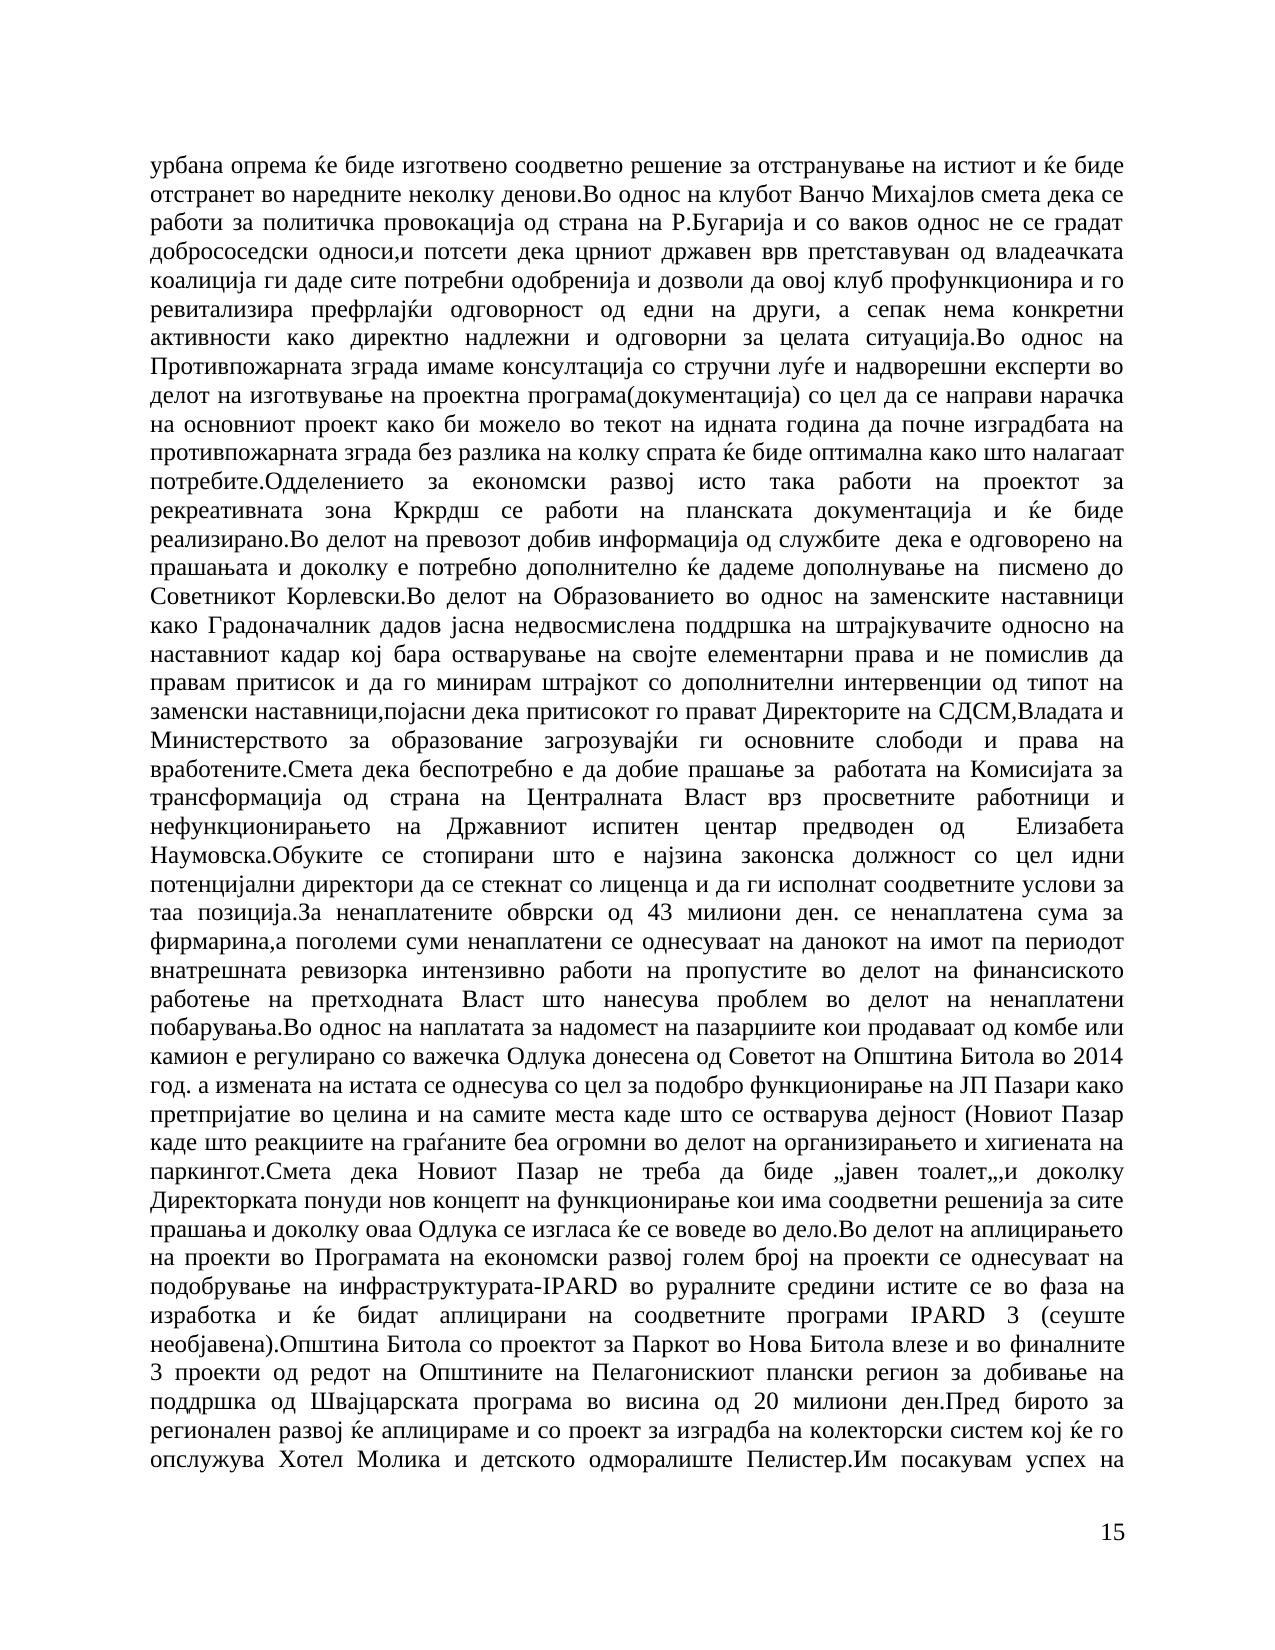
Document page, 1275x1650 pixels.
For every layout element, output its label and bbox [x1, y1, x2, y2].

text [150, 150, 1125, 1472]
